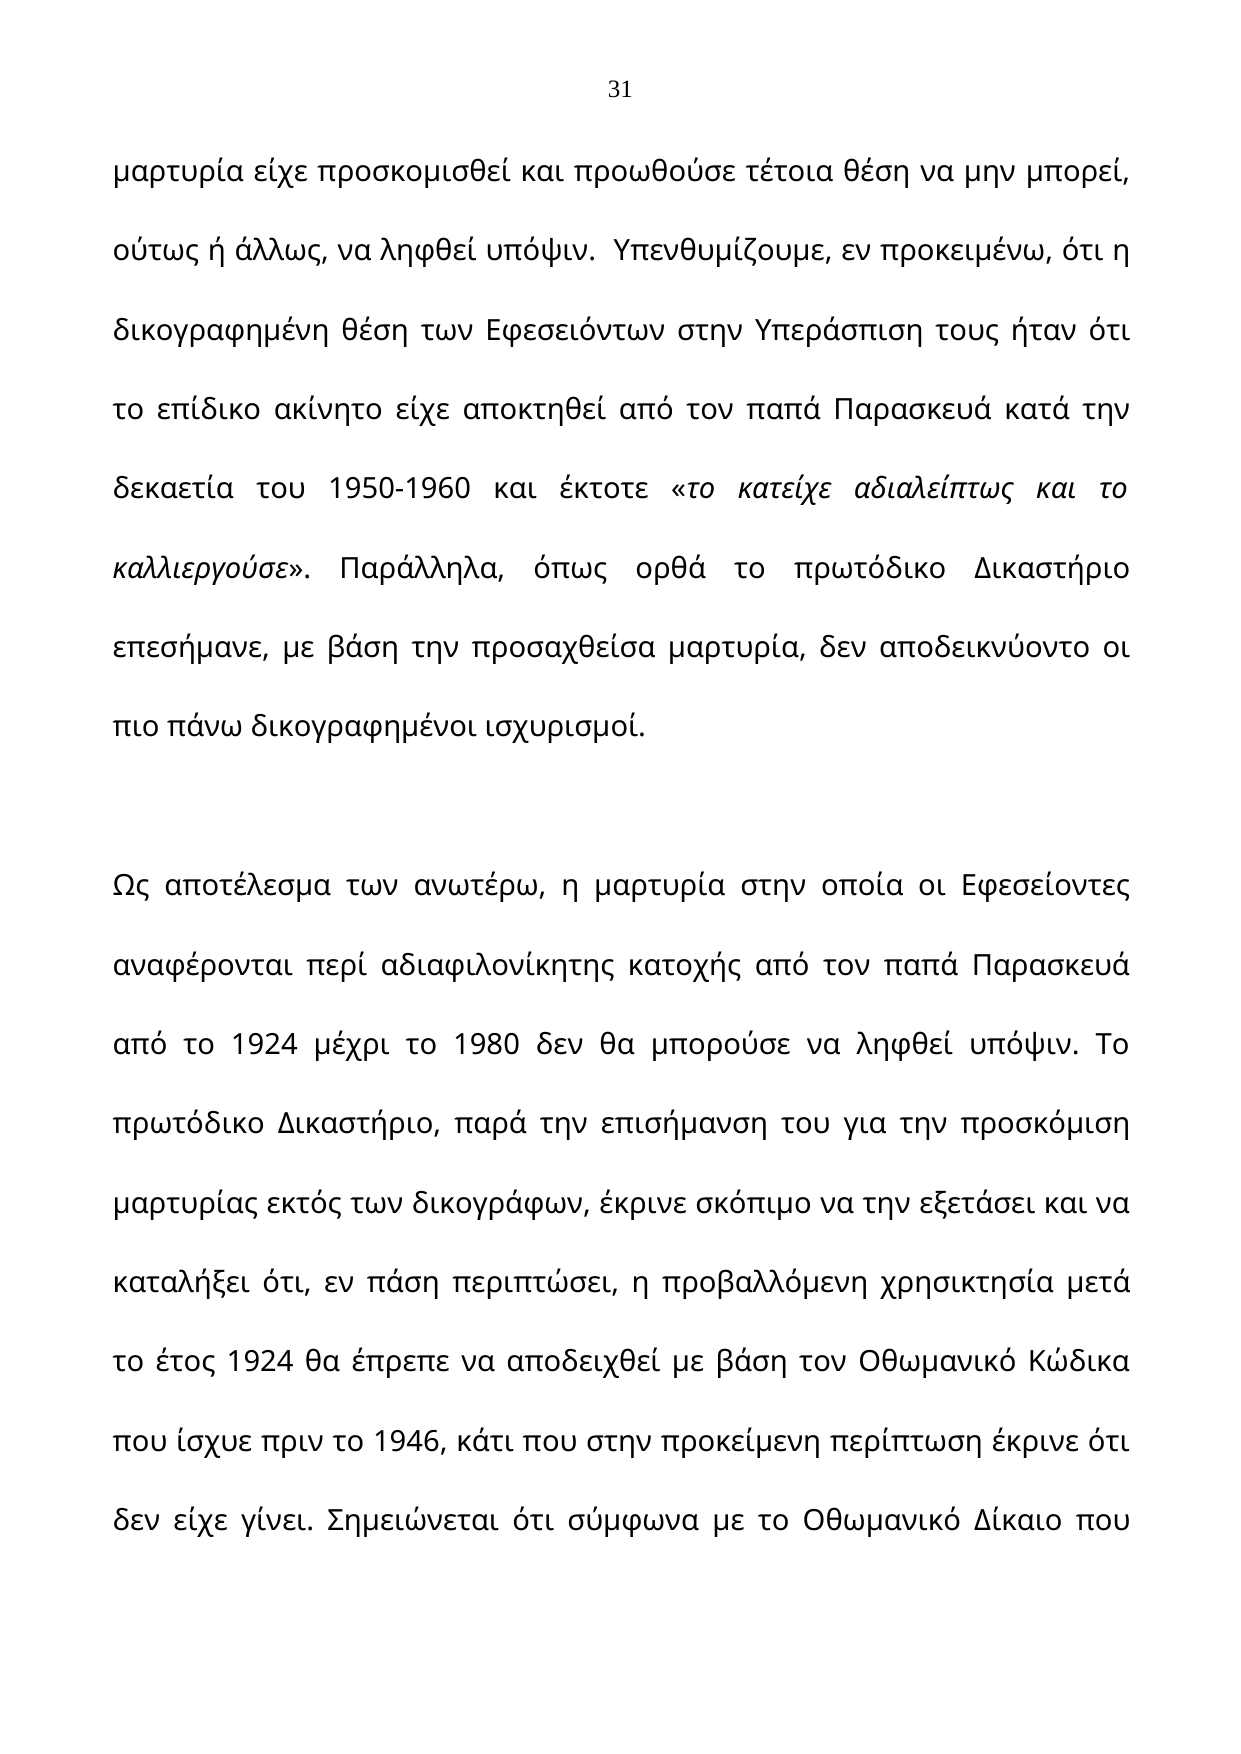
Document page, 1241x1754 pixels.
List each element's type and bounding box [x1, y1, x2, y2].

text [112, 150, 1131, 745]
text [112, 864, 1131, 1539]
